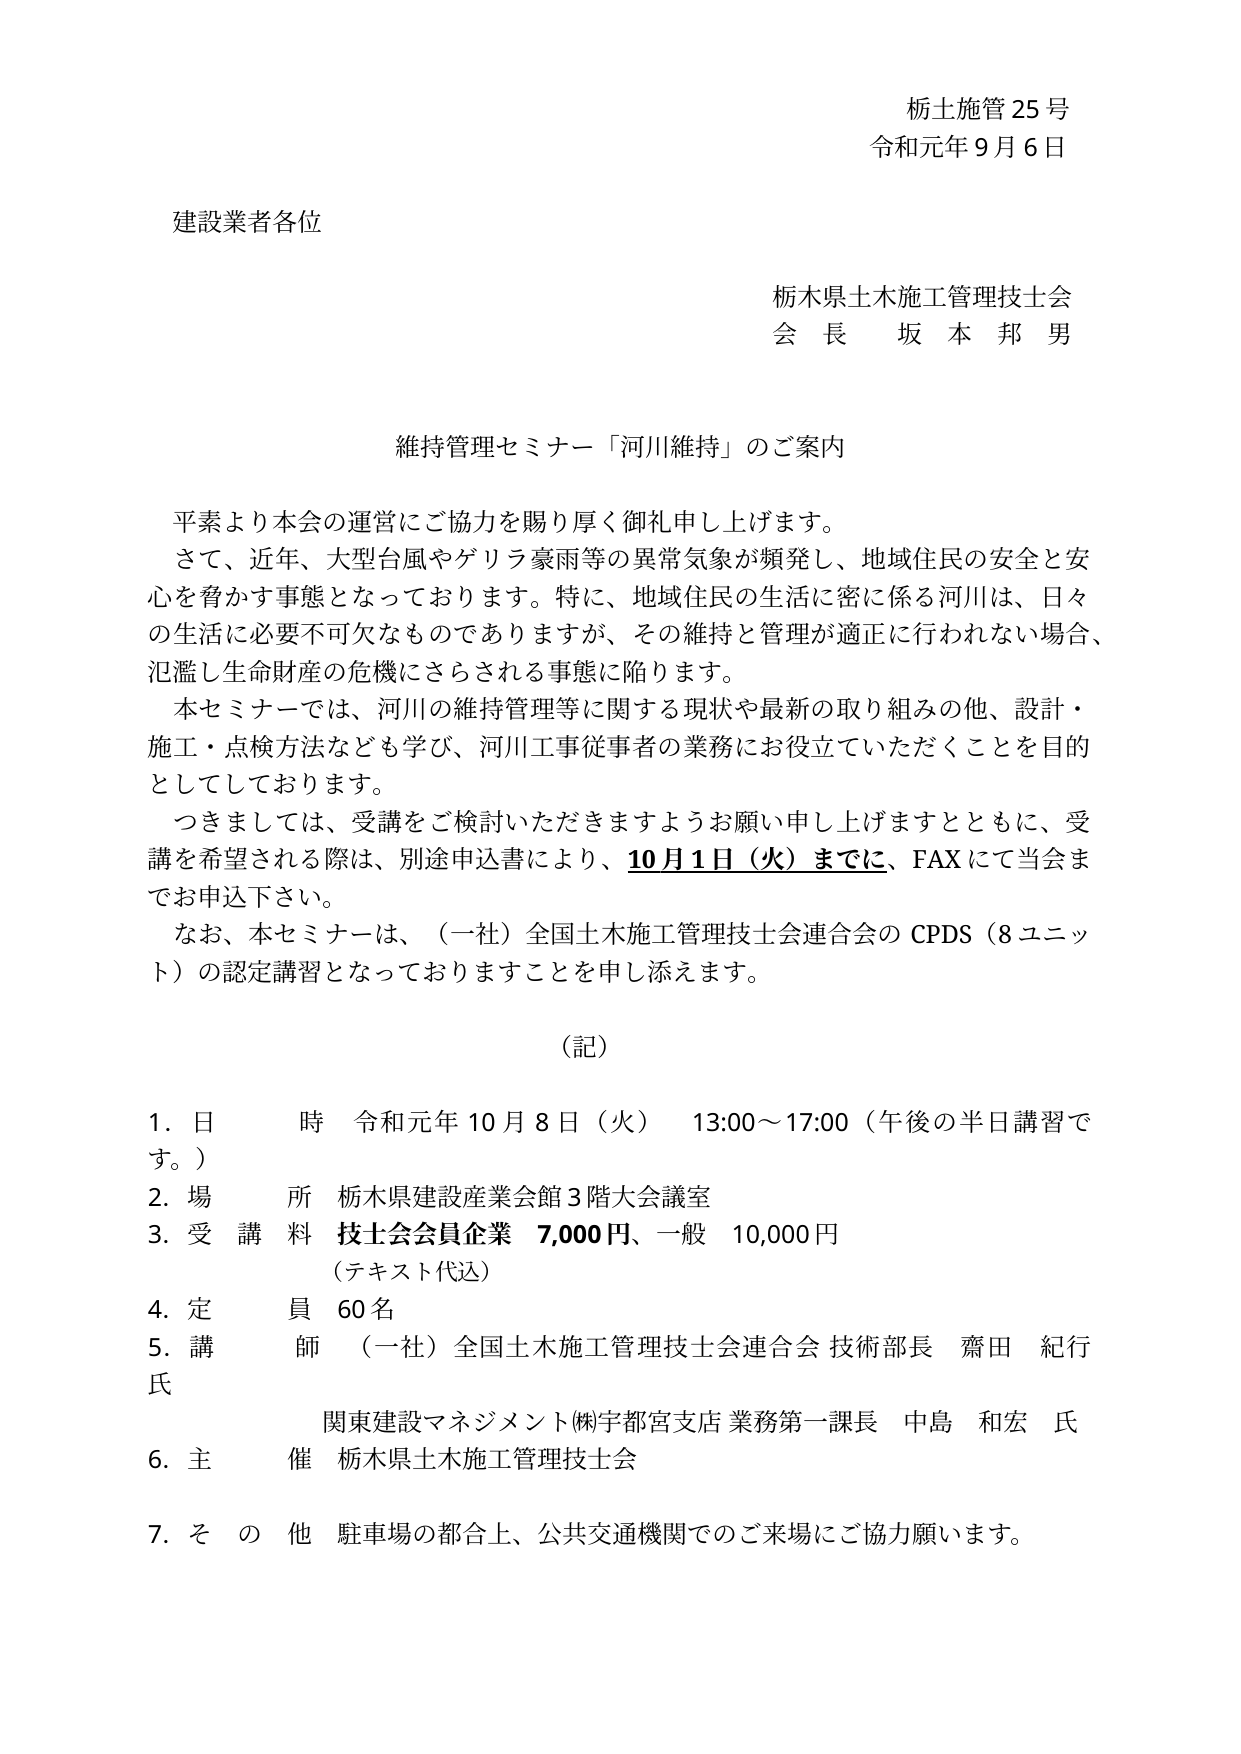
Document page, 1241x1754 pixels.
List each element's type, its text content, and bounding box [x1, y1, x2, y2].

text 関東建設マネジメント㈱宇都宮支店 業務第一課長 中島 和宏 氏 [148, 1402, 1092, 1439]
text 維持管理セミナー「河川維持」のご案内 [148, 427, 1092, 464]
text 4．定 員 60名 [148, 1289, 1092, 1327]
text 6．主 催 栃木県土木施工管理技士会 [148, 1439, 1092, 1477]
text 3．受 講 料 技士会会員企業 7,000円、一般 10,000円 [148, 1214, 1092, 1252]
text （テキスト代込） [148, 1252, 1092, 1289]
text 2．場 所 栃木県建設産業会館3階大会議室 [148, 1177, 1092, 1214]
text 栃木県土木施工管理技士会 [148, 277, 1092, 314]
text 建設業者各位 [148, 202, 1092, 239]
text なお、本セミナーは、（一社）全国土木施工管理技士会連合会のCPDS（8ユニット）の認定講習となっておりますことを申し添えます。 [148, 914, 1092, 989]
text 栃土施管25号 [169, 89, 1070, 127]
text 会 長 坂 本 邦 男 [148, 314, 1092, 352]
text 令和元年9月6日 [148, 127, 1067, 164]
text つきましては、受講をご検討いただきますようお願い申し上げますとともに、受講を希望される際は、別途申込書により、10月1日（火）までに、FAXにて当会までお申込下さい。 [148, 802, 1092, 914]
text 1．日 時 令和元年10月8日（火） 13:00～17:00（午後の半日講習です。） [148, 1102, 1092, 1177]
text さて、近年、大型台風やゲリラ豪雨等の異常気象が頻発し、地域住民の安全と安心を脅かす事態となっております。特に、地域住民の生活に密に係る河川は、日々の生活に必要不可欠なものでありますが、その維持と管理が適正に行われない場合、氾濫し生命財産の危機にさらされる事態に陥ります。 [148, 539, 1092, 689]
text 本セミナーでは、河川の維持管理等に関する現状や最新の取り組みの他、設計・施工・点検方法なども学び、河川工事従事者の業務にお役立ていただくことを目的としてしております。 [148, 689, 1092, 802]
text 5．講 師 （一社）全国土木施工管理技士会連合会 技術部長 齋田 紀行 氏 [148, 1327, 1092, 1402]
text 7．そ の 他 駐車場の都合上、公共交通機関でのご来場にご協力願います。 [148, 1514, 1092, 1552]
text （記） [148, 1027, 1092, 1064]
text 平素より本会の運営にご協力を賜り厚く御礼申し上げます。 [148, 502, 1092, 539]
